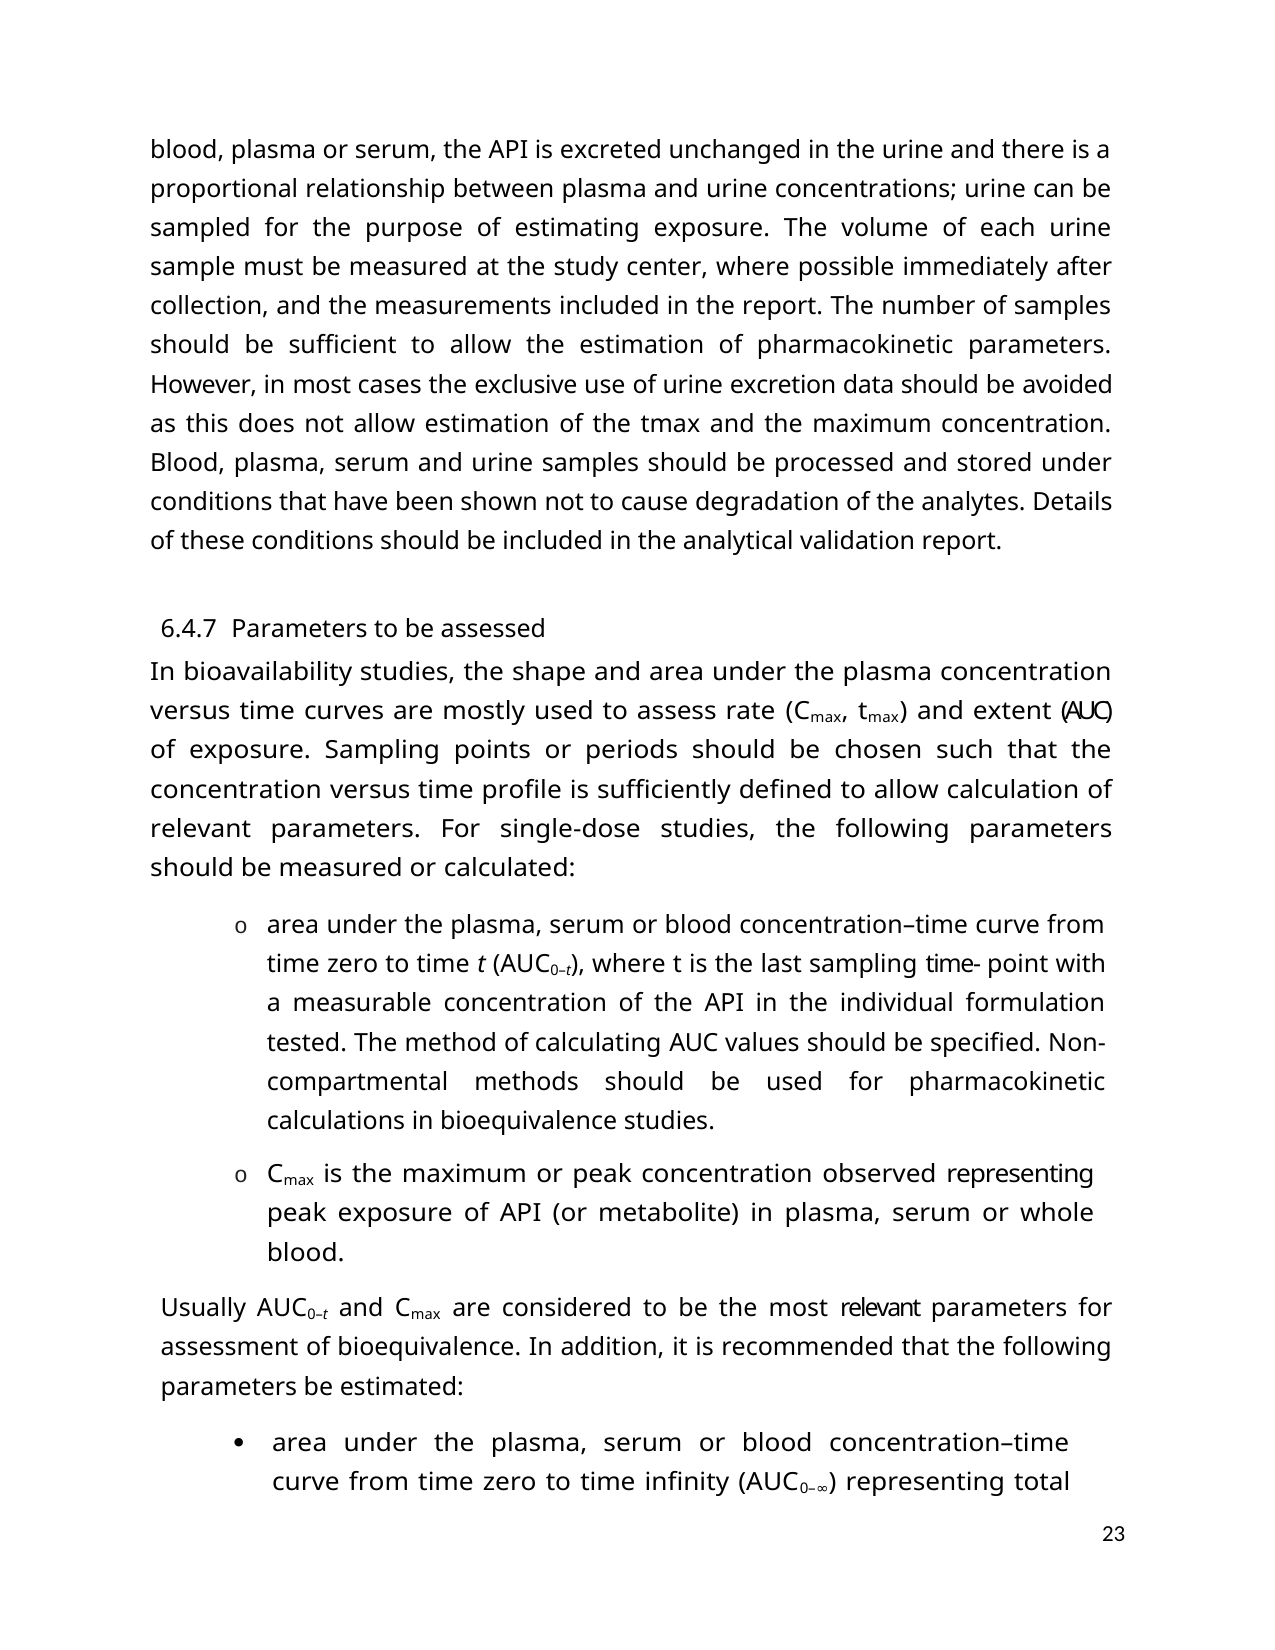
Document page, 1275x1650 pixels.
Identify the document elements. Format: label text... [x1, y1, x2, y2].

text Usually AUC0–t and Cmax are considered to be the most relevant parameters for assessment of bioequivalence. In addition, it is recommended that the following parameters be estimated: [160, 1290, 1113, 1402]
subtitle 6.4.7 Parameters to be assessed [160, 611, 1125, 645]
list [234, 1425, 1070, 1498]
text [150, 131, 1113, 557]
list area under the plasma, serum or blood concentration–time curve from time zero to time t (AUC0–t), where t is the last sampling time- point with a measurable concentration of the API in the individual formulation tested. The method of calculating AUC values should be specified. Non-compartmental methods should be used for pharmacokinetic calculations in bioequivalence studies. [234, 907, 1106, 1137]
text In bioavailability studies, the shape and area under the plasma concentration versus time curves are mostly used to assess rate (Cmax, tmax) and extent (AUC) of exposure. Sampling points or periods should be chosen such that the concentration versus time profile is sufficiently defined to allow calculation of relevant parameters. For single-dose studies, the following parameters should be measured or calculated: [150, 654, 1113, 884]
list Cmax is the maximum or peak concentration observed representing peak exposure of API (or metabolite) in plasma, serum or whole blood. [234, 1156, 1094, 1268]
